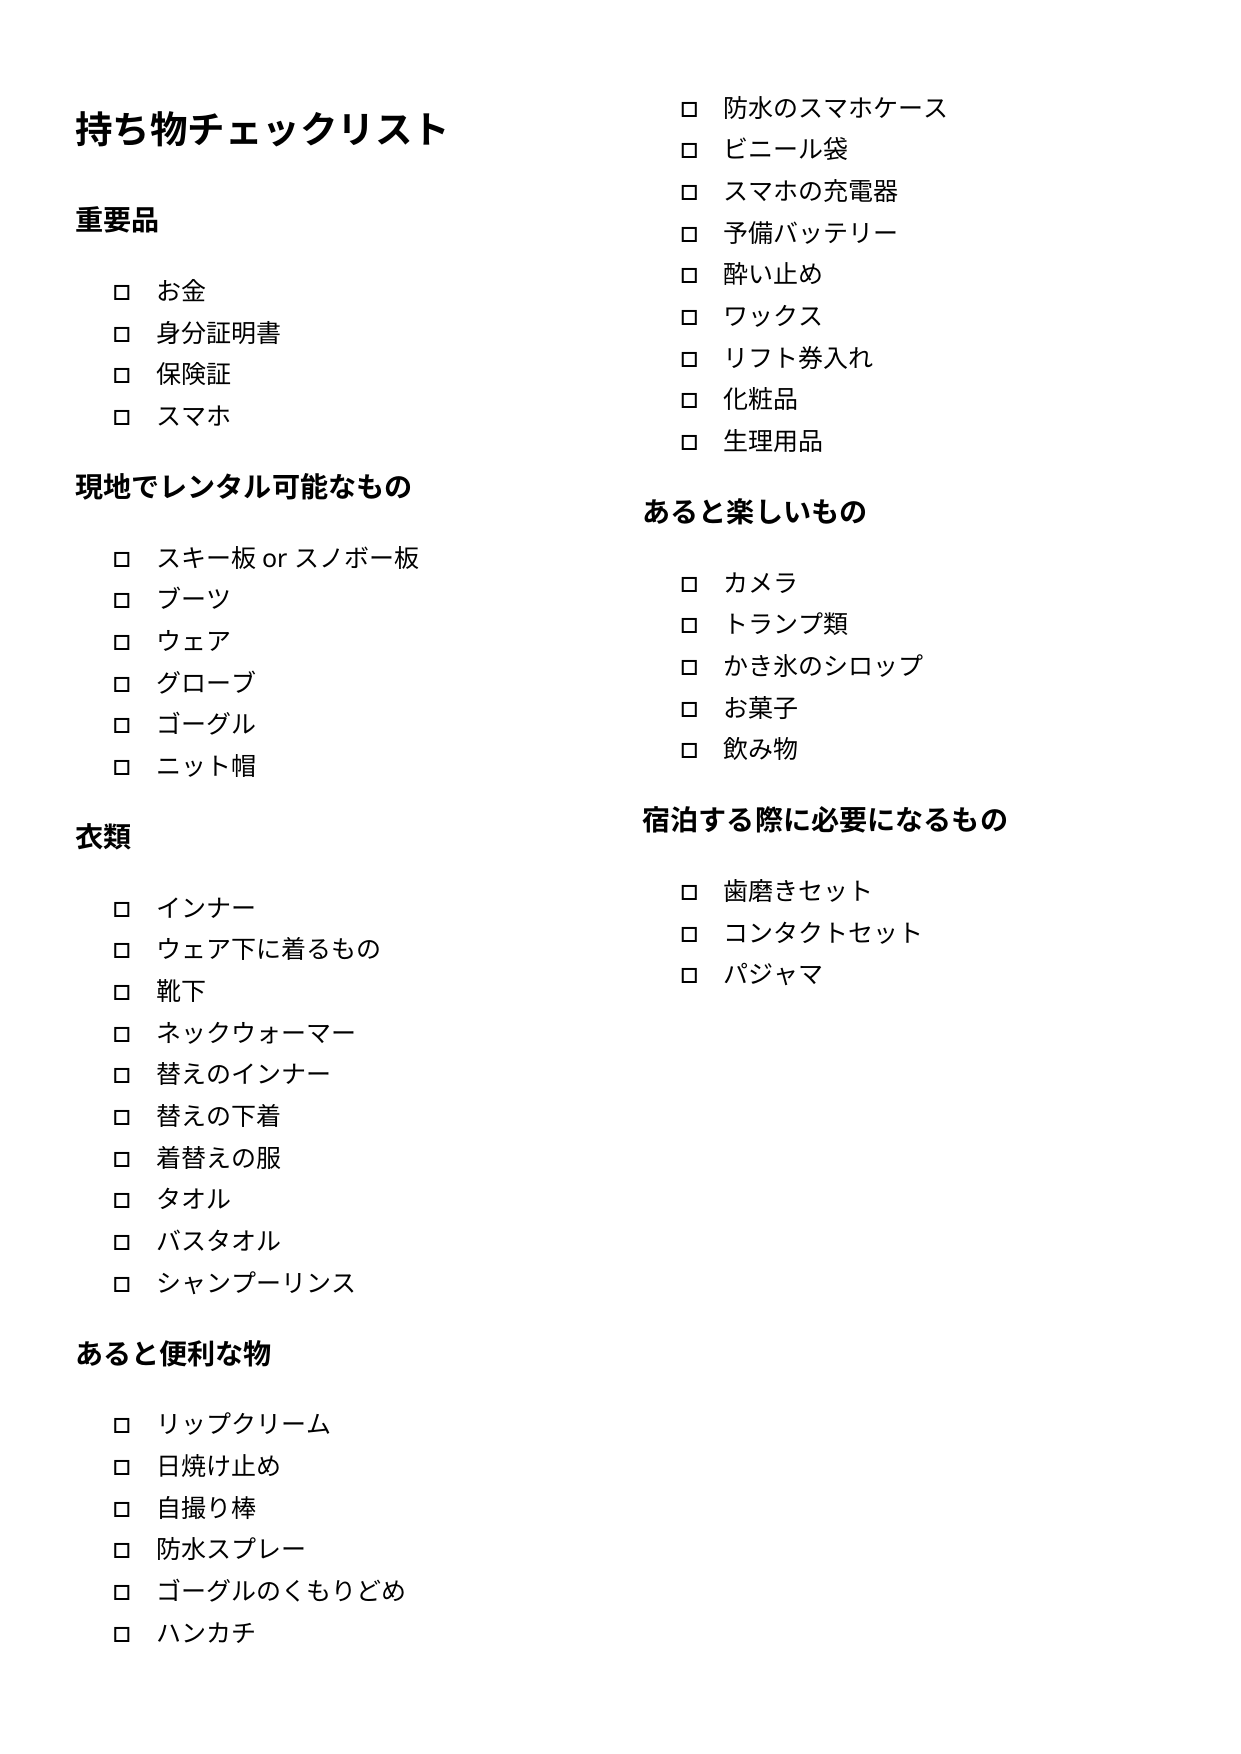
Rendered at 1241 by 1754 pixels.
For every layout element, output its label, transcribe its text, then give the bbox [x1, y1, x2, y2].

list バスタオル [112, 1219, 598, 1260]
list ハンカチ [112, 1610, 598, 1652]
list 飲み物 [680, 727, 1165, 769]
list 自撮り棒 [112, 1485, 598, 1527]
text 宿泊する際に必要になるもの [642, 798, 1165, 839]
list トランプ類 [680, 602, 1165, 644]
list 着替えの服 [112, 1135, 598, 1177]
text あると楽しいもの [642, 489, 1165, 531]
list パジャマ [680, 952, 1165, 994]
list 保険証 [112, 352, 598, 394]
list 化粧品 [680, 377, 1165, 419]
list 生理用品 [680, 419, 1165, 460]
list スキー板 or スノボー板 [112, 535, 598, 577]
text 衣類 [75, 814, 598, 856]
list 酔い止め [680, 252, 1165, 294]
list シャンプーリンス [112, 1260, 598, 1302]
list ネックウォーマー [112, 1010, 598, 1052]
list 替えのインナー [112, 1052, 598, 1094]
list ワックス [680, 294, 1165, 335]
list 日焼け止め [112, 1444, 598, 1485]
list リフト券入れ [680, 335, 1165, 377]
list 予備バッテリー [680, 210, 1165, 252]
list スマホの充電器 [680, 169, 1165, 210]
list 靴下 [112, 969, 598, 1010]
list お菓子 [680, 685, 1165, 727]
list 防水のスマホケース [680, 85, 1165, 127]
list ゴーグルのくもりどめ [112, 1569, 598, 1610]
text 持ち物チェックリスト [75, 85, 598, 169]
list タオル [112, 1177, 598, 1219]
list ウェア [112, 619, 598, 660]
list ブーツ [112, 577, 598, 619]
list 替えの下着 [112, 1094, 598, 1135]
list ビニール袋 [680, 127, 1165, 169]
list ニット帽 [112, 744, 598, 785]
text 重要品 [75, 198, 598, 239]
list かき氷のシロップ [680, 644, 1165, 685]
list グローブ [112, 660, 598, 702]
list お金 [112, 269, 598, 310]
list ウェア下に着るもの [112, 927, 598, 969]
text 現地でレンタル可能なもの [75, 464, 598, 506]
text あると便利な物 [75, 1331, 598, 1373]
list コンタクトセット [680, 910, 1165, 952]
list 歯磨きセット [680, 869, 1165, 910]
list 防水スプレー [112, 1527, 598, 1569]
list カメラ [680, 560, 1165, 602]
list スマホ [112, 394, 598, 435]
list ゴーグル [112, 702, 598, 744]
list インナー [112, 885, 598, 927]
list リップクリーム [112, 1402, 598, 1444]
list 身分証明書 [112, 310, 598, 352]
